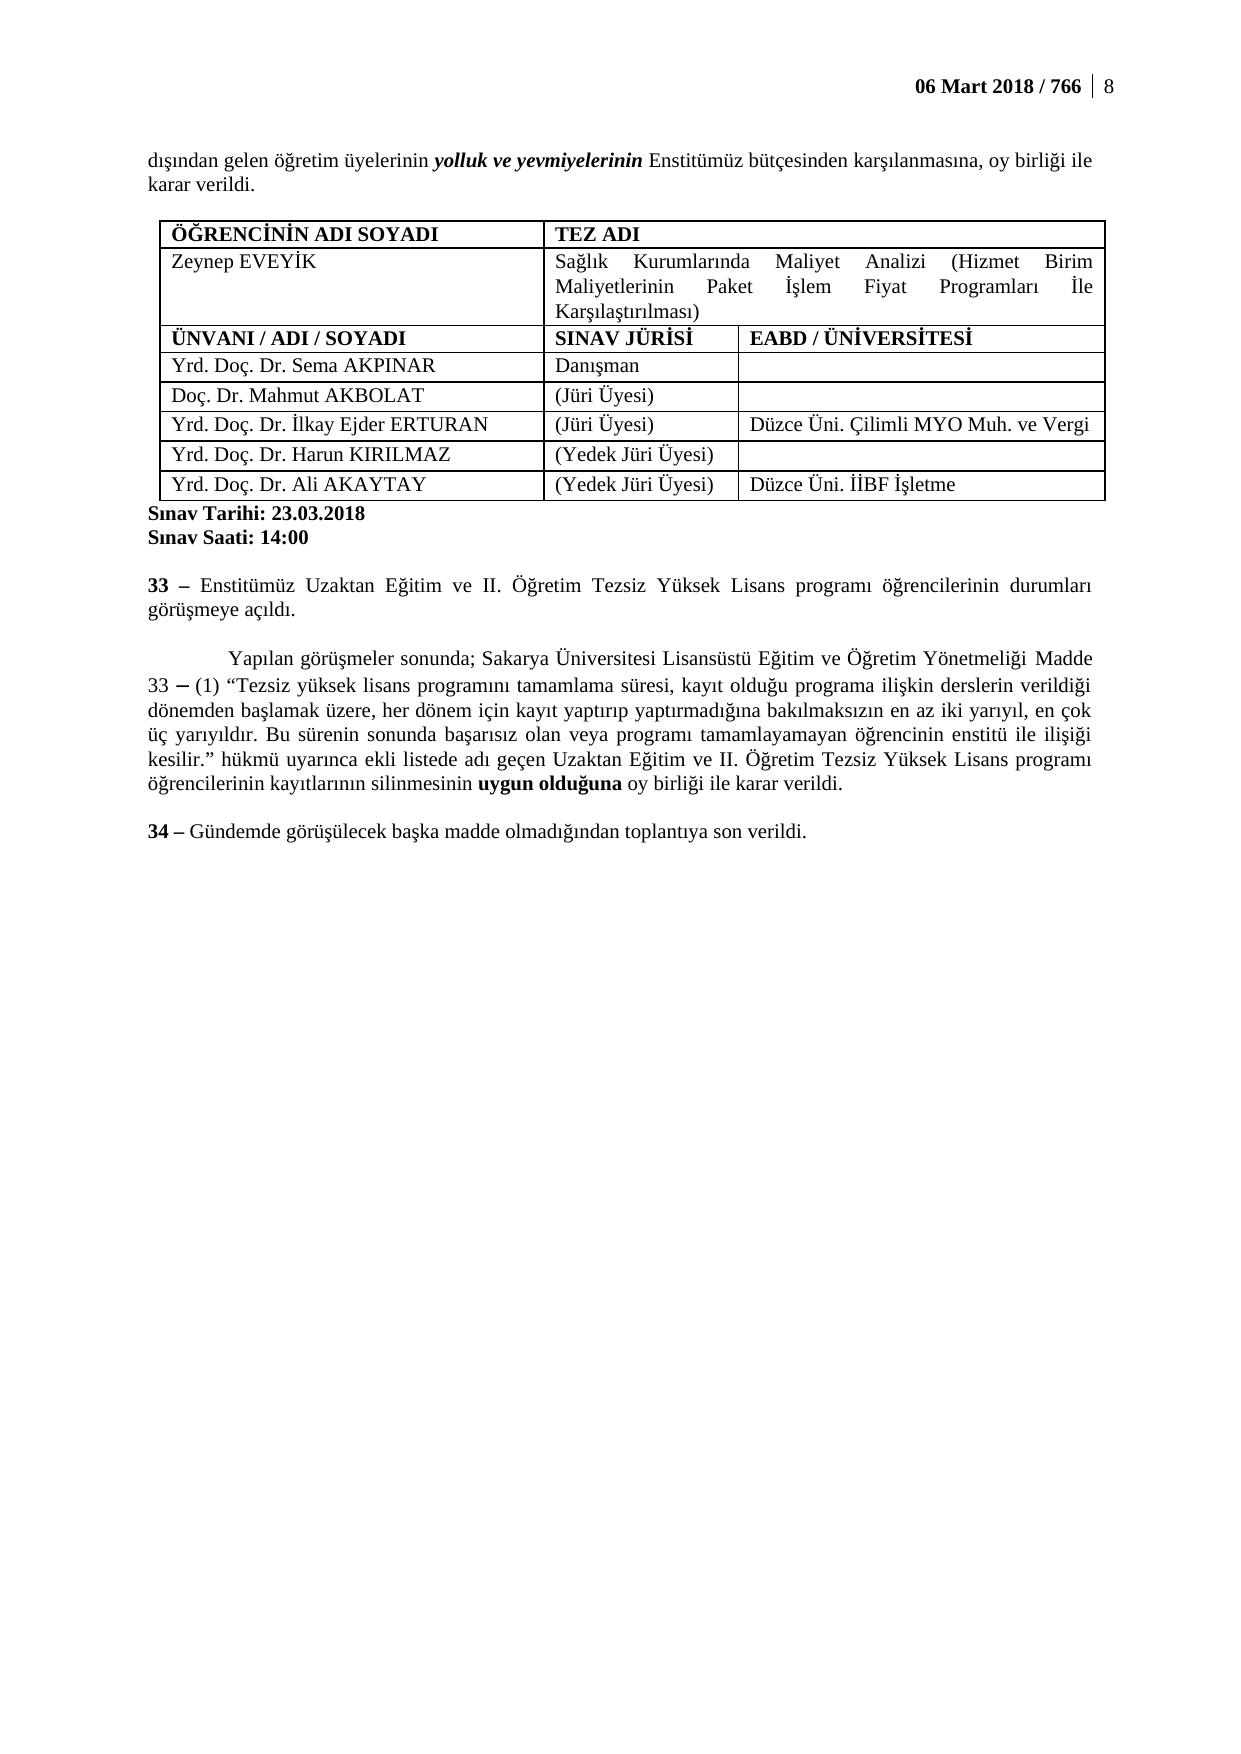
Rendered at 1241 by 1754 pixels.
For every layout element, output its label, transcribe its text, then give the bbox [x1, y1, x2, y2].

table_cell Yrd. Doç. Dr. Harun KIRILMAZ [161, 442, 543, 470]
table_cell Sağlık Kurumlarında Maliyet Analizi (Hizmet Birim Maliyetlerinin Paket İşlem Fiyat Programları İle Karşılaştırılması) [545, 249, 1104, 325]
table_cell [739, 353, 1104, 381]
table_cell (Jüri Üyesi) [545, 383, 738, 411]
table_cell Yrd. Doç. Dr. İlkay Ejder ERTURAN [161, 412, 543, 440]
table_cell Yrd. Doç. Dr. Sema AKPINAR [161, 353, 543, 381]
text 33 – Enstitümüz Uzaktan Eğitim ve II. Öğretim Tezsiz Yüksek Lisans programı öğrencilerinin durumları görüşmeye açıldı. [148, 573, 1093, 621]
table_header ÖĞRENCİNİN ADI SOYADI [161, 222, 543, 247]
table_cell Düzce Üni. Çilimli MYO Muh. ve Vergi [739, 412, 1104, 440]
text Yapılan görüşmeler sonunda; Sakarya Üniversitesi Lisansüstü Eğitim ve Öğretim Yönetmeliği Madde 33 – (1) “Tezsiz yüksek lisans programını tamamlama süresi, kayıt olduğu programa ilişkin derslerin verildiği dönemden başlamak üzere, her dönem için kayıt yaptırıp yaptırmadığına bakılmaksızın en az iki yarıyıl, en çok üç yarıyıldır. Bu sürenin sonunda başarısız olan veya programı tamamlayamayan öğrencinin enstitü ile ilişiği kesilir.” hükmü uyarınca ekli listede adı geçen Uzaktan Eğitim ve II. Öğretim Tezsiz Yüksek Lisans programı öğrencilerinin kayıtlarının silinmesinin uygun olduğuna oy birliği ile karar verildi. [148, 646, 1093, 794]
table_cell EABD / ÜNİVERSİTESİ [739, 326, 1104, 352]
table_cell SINAV JÜRİSİ [545, 326, 738, 352]
table_cell Zeynep EVEYİK [161, 249, 543, 325]
text 34 – Gündemde görüşülecek başka madde olmadığından toplantıya son verildi. [148, 819, 1093, 843]
table_cell (Jüri Üyesi) [545, 412, 738, 440]
table_cell (Yedek Jüri Üyesi) [545, 442, 738, 470]
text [148, 148, 1093, 196]
table_cell Danışman [545, 353, 738, 381]
text Sınav Saati: 14:00 [148, 525, 1093, 549]
table_cell ÜNVANI / ADI / SOYADI [161, 326, 543, 352]
table_cell Doç. Dr. Mahmut AKBOLAT [161, 383, 543, 411]
table_cell [739, 442, 1104, 470]
table_cell Yrd. Doç. Dr. Ali AKAYTAY [161, 472, 543, 499]
text Sınav Tarihi: 23.03.2018 [148, 501, 1093, 525]
table_cell (Yedek Jüri Üyesi) [545, 472, 738, 499]
table_cell Düzce Üni. İİBF İşletme [739, 472, 1104, 499]
table_header TEZ ADI [545, 222, 1104, 247]
table_cell [739, 383, 1104, 411]
